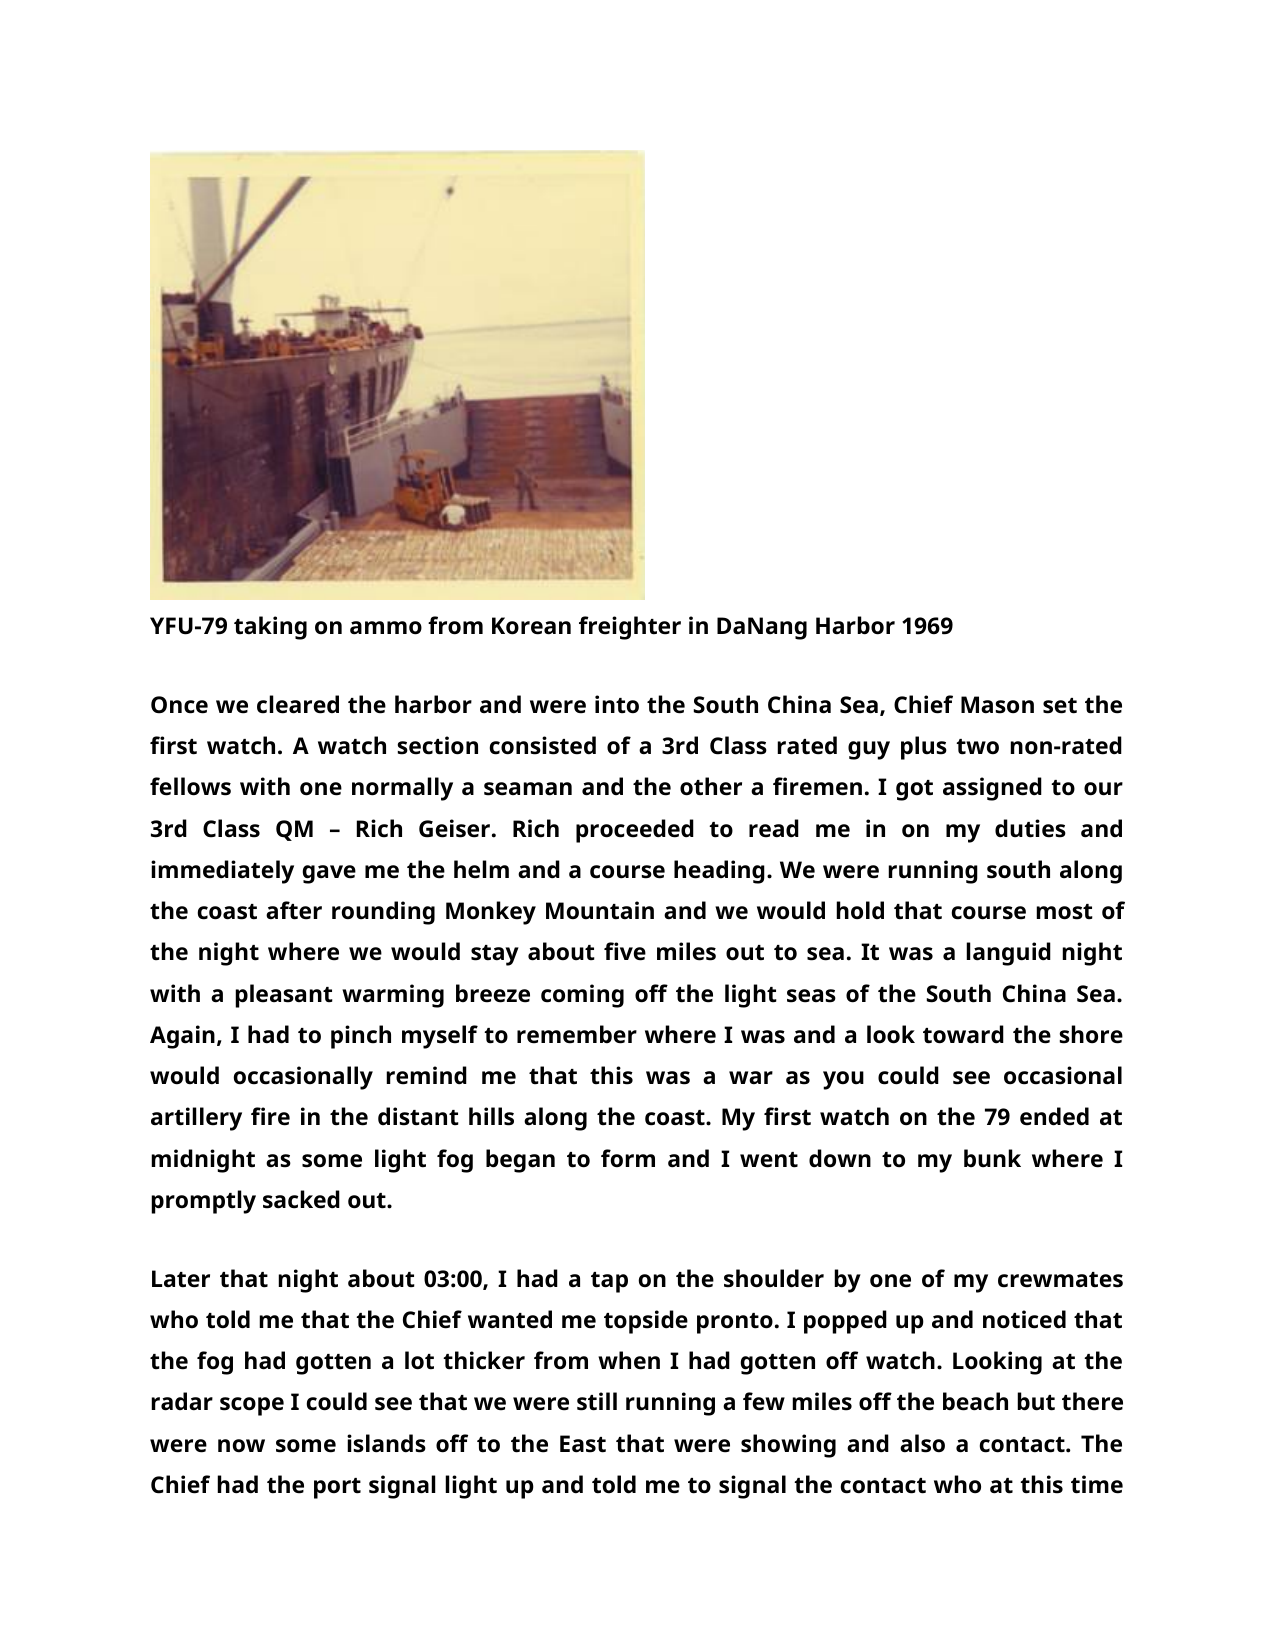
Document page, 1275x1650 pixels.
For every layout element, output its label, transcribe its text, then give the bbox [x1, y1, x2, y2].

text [150, 1252, 1125, 1500]
text YFU-79 taking on ammo from Korean freighter in DaNang Harbor 1969 [150, 600, 1125, 641]
picture [150, 150, 645, 600]
text Once we cleared the harbor and were into the South China Sea, Chief Mason set the first watch. A watch section consisted of a 3rd Class rated guy plus two non-rated fellows with one normally a seaman and the other a firemen. I got assigned to our 3rd Class QM – Rich Geiser. Rich proceeded to read me in on my duties and immediately gave me the helm and a course heading. We were running south along the coast after rounding Monkey Mountain and we would hold that course most of the night where we would stay about five miles out to sea. It was a languid night with a pleasant warming breeze coming off the light seas of the South China Sea. Again, I had to pinch myself to remember where I was and a look toward the shore would occasionally remind me that this was a war as you could see occasional artillery fire in the distant hills along the coast. My first watch on the 79 ended at midnight as some light fog began to form and I went down to my bunk where I promptly sacked out. [150, 679, 1125, 1215]
